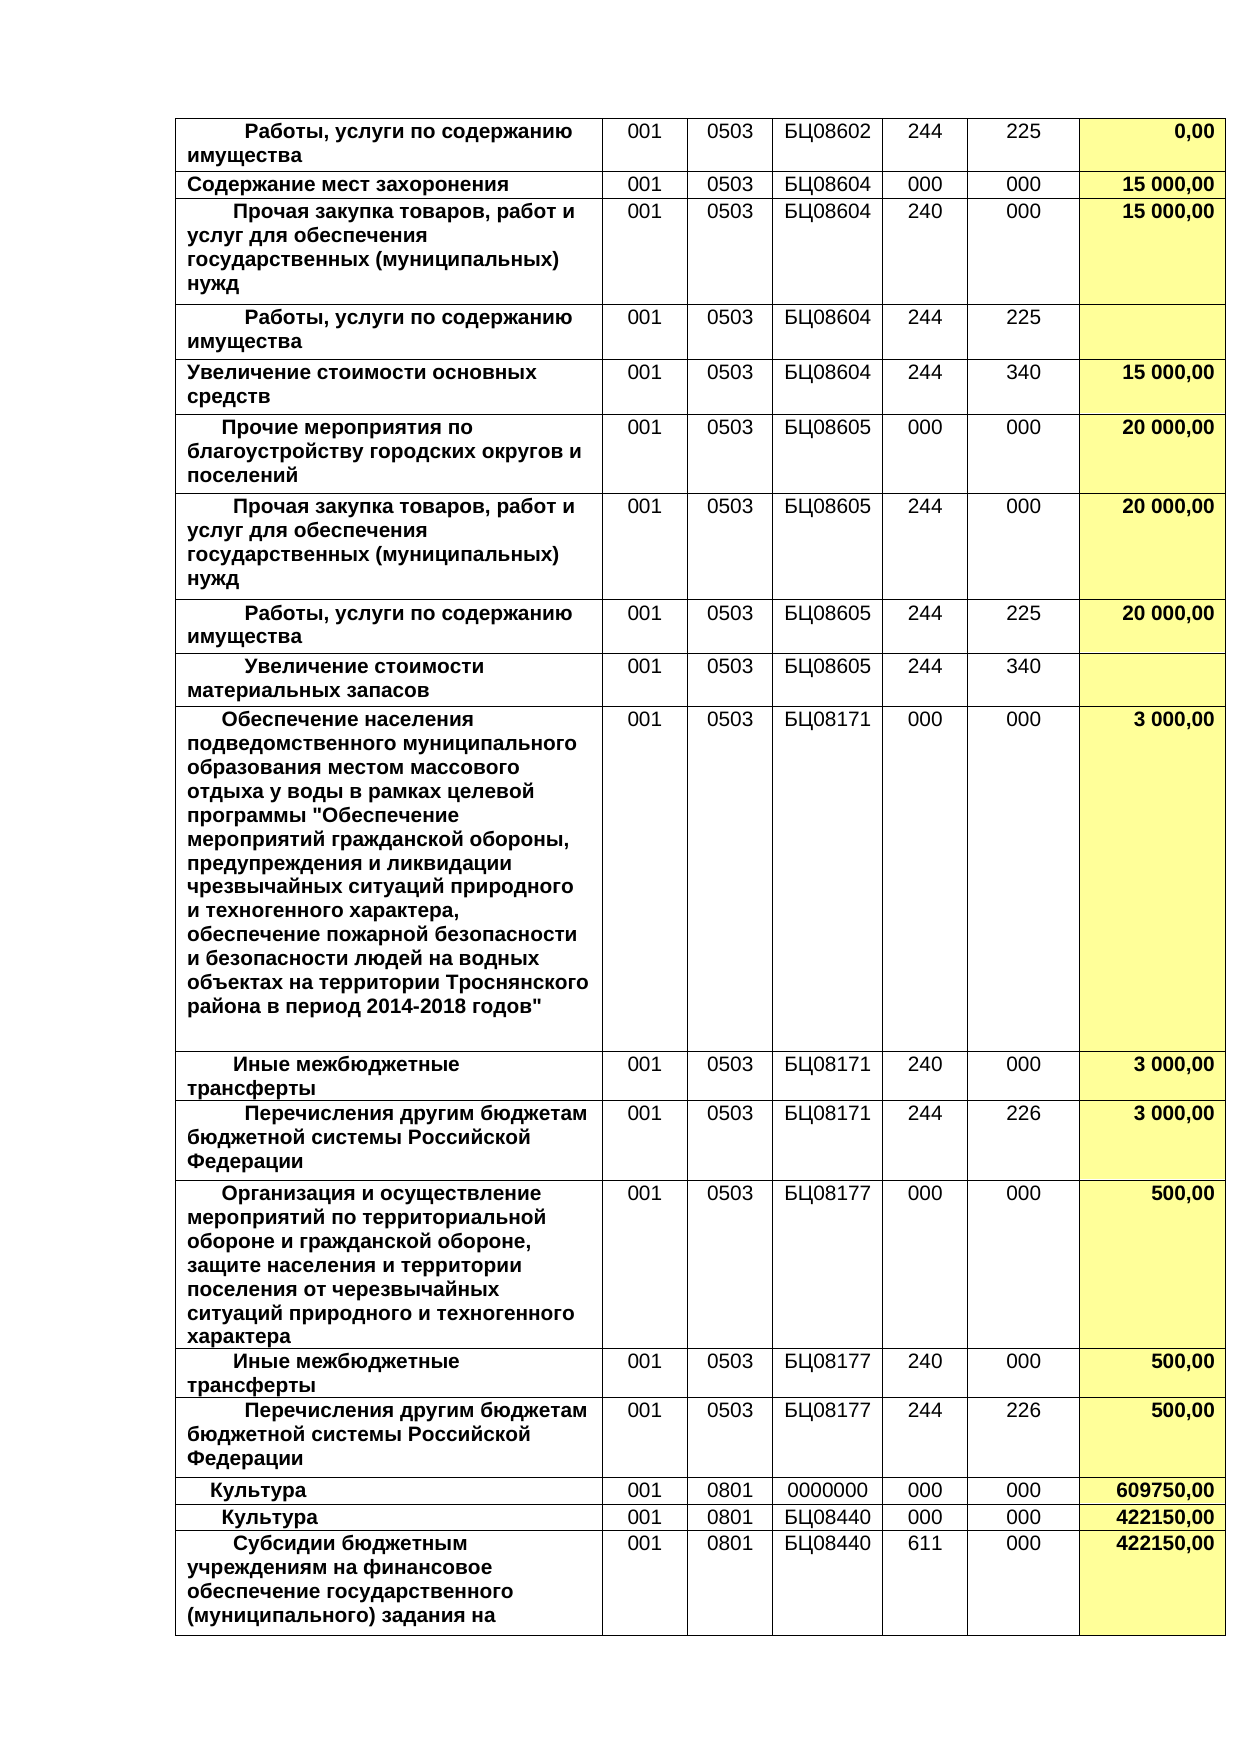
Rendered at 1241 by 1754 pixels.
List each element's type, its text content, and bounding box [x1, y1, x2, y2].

table_cell 244 [883, 360, 967, 413]
table_cell БЦ08602 [773, 119, 882, 171]
table_cell 0503 [688, 360, 772, 413]
table_cell 609750,00 [1080, 1478, 1225, 1503]
table_cell БЦ08171 [773, 1101, 882, 1179]
table_cell Работы, услуги по содержанию имущества [176, 600, 602, 652]
table_cell Работы, услуги по содержанию имущества [176, 305, 602, 359]
table_cell [1080, 305, 1225, 359]
table_cell 001 [603, 654, 687, 706]
table_cell Культура [176, 1505, 602, 1530]
table_cell 0503 [688, 600, 772, 652]
table_cell Прочая закупка товаров, работ и услуг для обеспечения государственных (муниципальных) нужд [176, 494, 602, 599]
table_cell 225 [968, 119, 1079, 171]
table_cell 001 [603, 305, 687, 359]
table_cell 244 [883, 600, 967, 652]
table_cell БЦ08604 [773, 199, 882, 304]
table_cell 3 000,00 [1080, 1101, 1225, 1179]
table_cell 0503 [688, 305, 772, 359]
table_cell 000 [883, 1505, 967, 1530]
table_cell 20 000,00 [1080, 415, 1225, 493]
table_cell 244 [883, 494, 967, 599]
table_cell 0503 [688, 1181, 772, 1348]
table_cell 0503 [688, 707, 772, 1051]
table_cell 000 [883, 1478, 967, 1503]
table_cell 001 [603, 600, 687, 652]
table_cell 611 [883, 1531, 967, 1635]
table_cell 0503 [688, 494, 772, 599]
table_cell 0503 [688, 654, 772, 706]
table_cell Содержание мест захоронения [176, 172, 602, 198]
table_cell 000 [968, 415, 1079, 493]
table_cell 001 [603, 494, 687, 599]
table_cell Иные межбюджетные трансферты [176, 1349, 602, 1397]
table_cell 340 [968, 360, 1079, 413]
table_cell 0503 [688, 1052, 772, 1100]
table_cell 0503 [688, 172, 772, 198]
table_cell [1080, 654, 1225, 706]
table_cell 001 [603, 1505, 687, 1530]
table_cell 422150,00 [1080, 1505, 1225, 1530]
table_cell 001 [603, 1349, 687, 1397]
table_cell 20 000,00 [1080, 600, 1225, 652]
table_cell 000 [883, 415, 967, 493]
table_cell 000 [968, 172, 1079, 198]
table_cell БЦ08605 [773, 415, 882, 493]
table_cell 001 [603, 1478, 687, 1503]
table_cell 0503 [688, 1398, 772, 1477]
table_cell 244 [883, 1398, 967, 1477]
table_cell 0801 [688, 1531, 772, 1635]
table_cell 000 [883, 172, 967, 198]
table_cell БЦ08605 [773, 654, 882, 706]
table_cell 0503 [688, 199, 772, 304]
table_cell 226 [968, 1101, 1079, 1179]
table_cell 001 [603, 415, 687, 493]
table_cell 500,00 [1080, 1349, 1225, 1397]
table_cell 244 [883, 305, 967, 359]
table_cell Иные межбюджетные трансферты [176, 1052, 602, 1100]
table_cell 000 [968, 1505, 1079, 1530]
table_cell БЦ08440 [773, 1505, 882, 1530]
table_cell Перечисления другим бюджетам бюджетной системы Российской Федерации [176, 1101, 602, 1179]
table_cell 000 [968, 1052, 1079, 1100]
table_cell 000 [968, 494, 1079, 599]
table_cell БЦ08604 [773, 172, 882, 198]
table_cell БЦ08177 [773, 1349, 882, 1397]
table_cell 001 [603, 707, 687, 1051]
table_cell 244 [883, 119, 967, 171]
table_cell БЦ08171 [773, 1052, 882, 1100]
table_cell 0,00 [1080, 119, 1225, 171]
table_cell 3 000,00 [1080, 707, 1225, 1051]
table_cell 000 [968, 1181, 1079, 1348]
table_cell 000 [968, 1349, 1079, 1397]
table_cell 001 [603, 1052, 687, 1100]
table_cell 240 [883, 1052, 967, 1100]
table_cell 0503 [688, 415, 772, 493]
table_cell 001 [603, 199, 687, 304]
table_cell 226 [968, 1398, 1079, 1477]
table_cell Работы, услуги по содержанию имущества [176, 119, 602, 171]
table_cell 15 000,00 [1080, 199, 1225, 304]
table_cell Увеличение стоимости материальных запасов [176, 654, 602, 706]
table_cell 000 [883, 1181, 967, 1348]
table_cell 000 [968, 707, 1079, 1051]
table_cell БЦ08177 [773, 1398, 882, 1477]
table_cell 340 [968, 654, 1079, 706]
table_cell 15 000,00 [1080, 360, 1225, 413]
table_cell 0801 [688, 1505, 772, 1530]
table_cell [176, 1531, 602, 1635]
table_cell Обеспечение населения подведомственного муниципального образования местом массового отдыха у воды в рамках целевой программы "Обеспечение мероприятий гражданской обороны, предупреждения и ликвидации чрезвычайных ситуаций природного и техногенного характера, обеспечение пожарной безопасности и безопасности людей на водных объектах на территории Троснянского района в период 2014-2018 годов" [176, 707, 602, 1051]
table_cell 244 [883, 654, 967, 706]
table_cell 240 [883, 199, 967, 304]
table_cell 001 [603, 1101, 687, 1179]
table_cell 000 [968, 1478, 1079, 1503]
table_cell 244 [883, 1101, 967, 1179]
table_cell БЦ08605 [773, 494, 882, 599]
table_cell 500,00 [1080, 1181, 1225, 1348]
table_cell БЦ08604 [773, 305, 882, 359]
table_cell 001 [603, 360, 687, 413]
table_cell Культура [176, 1478, 602, 1503]
table_cell 0503 [688, 119, 772, 171]
table_cell Увеличение стоимости основных средств [176, 360, 602, 413]
table_cell 240 [883, 1349, 967, 1397]
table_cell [176, 199, 602, 304]
table_cell 000 [968, 199, 1079, 304]
table_cell БЦ08171 [773, 707, 882, 1051]
table_cell 422150,00 [1080, 1531, 1225, 1635]
table_cell 000 [968, 1531, 1079, 1635]
table_cell 0801 [688, 1478, 772, 1503]
table_cell 0503 [688, 1349, 772, 1397]
table_cell 3 000,00 [1080, 1052, 1225, 1100]
table_cell БЦ08605 [773, 600, 882, 652]
table_cell 0000000 [773, 1478, 882, 1503]
table_cell БЦ08177 [773, 1181, 882, 1348]
table_cell Перечисления другим бюджетам бюджетной системы Российской Федерации [176, 1398, 602, 1477]
table_cell 001 [603, 1398, 687, 1477]
table_cell 0503 [688, 1101, 772, 1179]
table_cell 20 000,00 [1080, 494, 1225, 599]
table_cell 001 [603, 119, 687, 171]
table_cell 15 000,00 [1080, 172, 1225, 198]
table_cell 225 [968, 305, 1079, 359]
table_cell 500,00 [1080, 1398, 1225, 1477]
table_cell 225 [968, 600, 1079, 652]
table_cell Прочие мероприятия по благоустройству городских округов и поселений [176, 415, 602, 493]
table_cell БЦ08604 [773, 360, 882, 413]
table_cell 001 [603, 172, 687, 198]
table_cell 001 [603, 1181, 687, 1348]
table_cell Организация и осуществление мероприятий по территориальной обороне и гражданской обороне, защите населения и территории поселения от черезвычайных ситуаций природного и техногенного характера [176, 1181, 602, 1348]
table_cell БЦ08440 [773, 1531, 882, 1635]
table_cell 001 [603, 1531, 687, 1635]
table_cell 000 [883, 707, 967, 1051]
